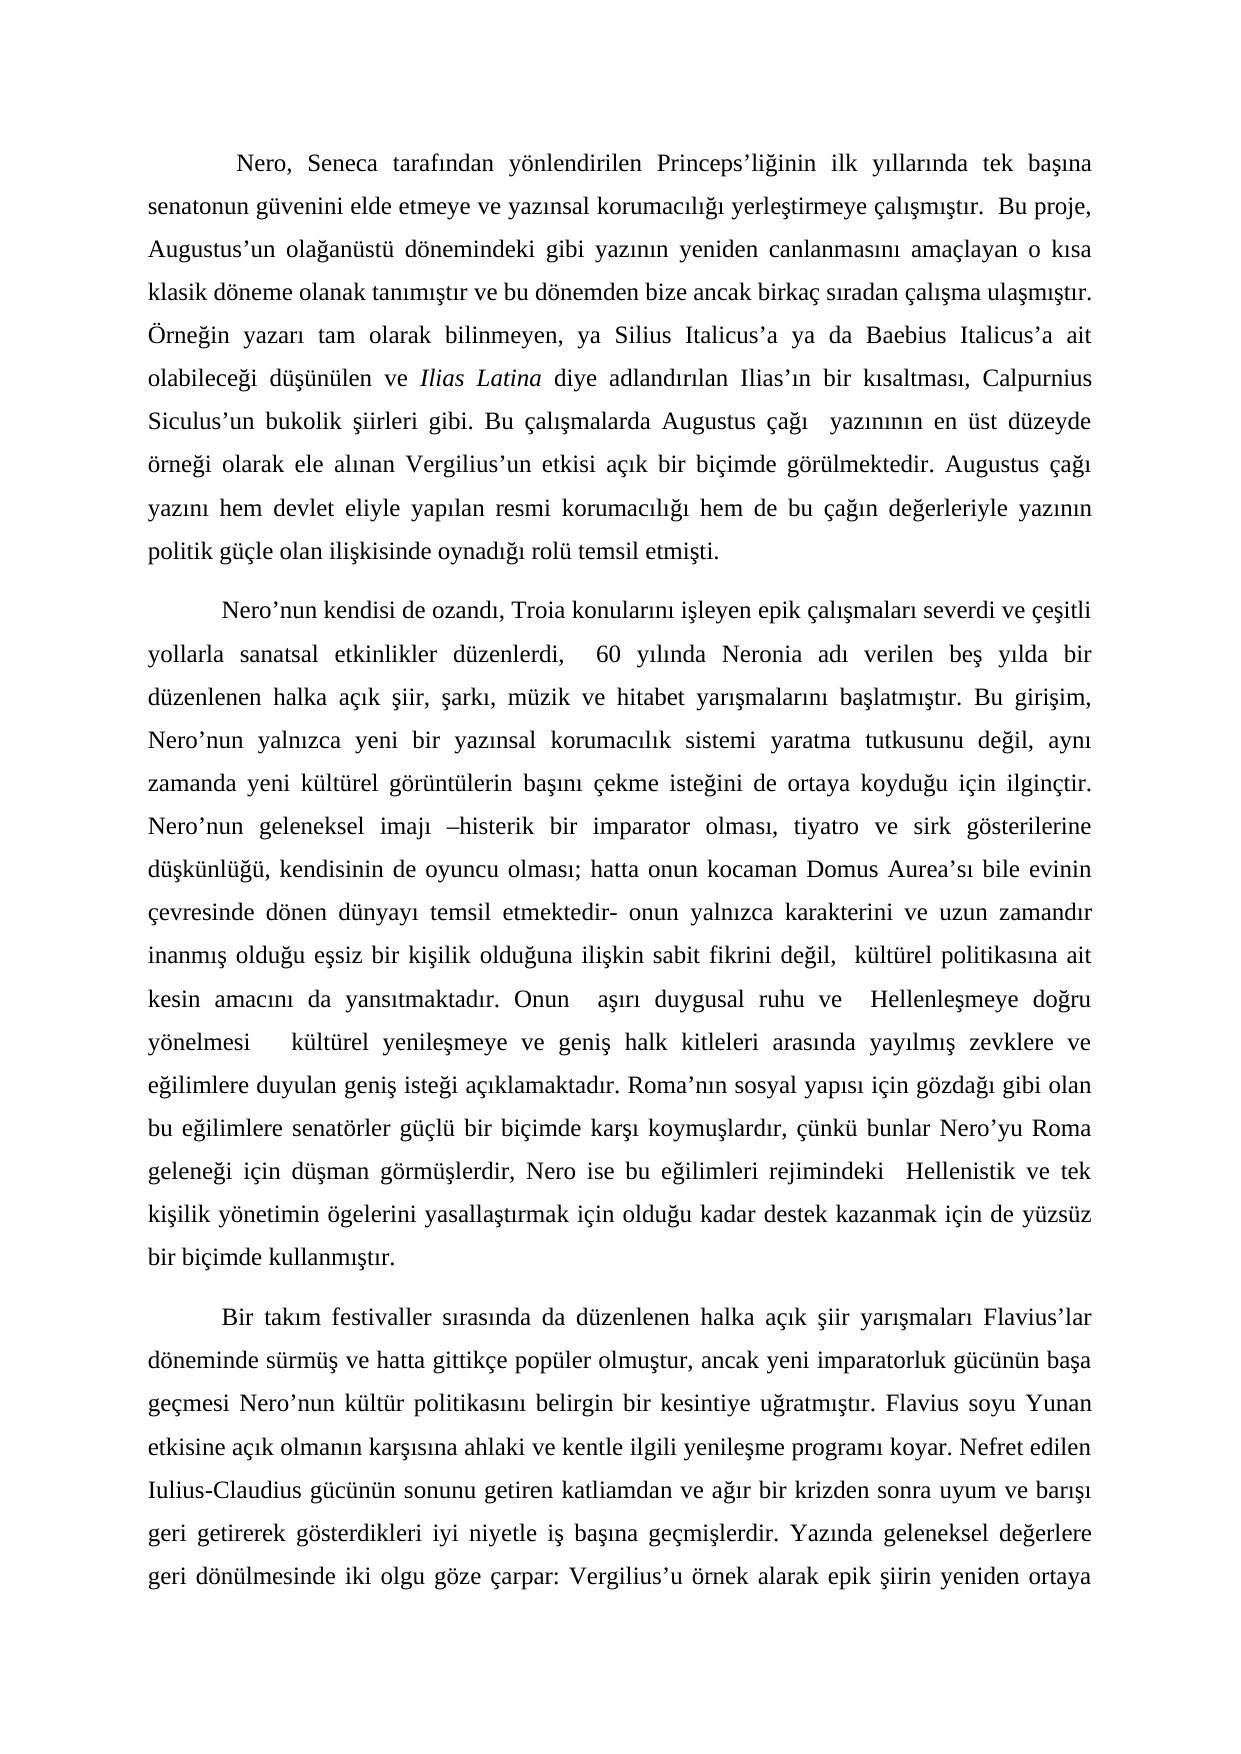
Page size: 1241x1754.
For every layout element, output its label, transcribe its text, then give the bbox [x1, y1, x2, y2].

text Nero, Seneca tarafından yönlendirilen Princeps’liğinin ilk yıllarında tek başına senatonun güvenini elde etmeye ve yazınsal korumacılığı yerleştirmeye çalışmıştır. Bu proje, Augustus’un olağanüstü dönemindeki gibi yazının yeniden canlanmasını amaçlayan o kısa klasik döneme olanak tanımıştır ve bu dönemden bize ancak birkaç sıradan çalışma ulaşmıştır. Örneğin yazarı tam olarak bilinmeyen, ya Silius Italicus’a ya da Baebius Italicus’a ait olabileceği düşünülen ve Ilias Latina diye adlandırılan Ilias’ın bir kısaltması, Calpurnius Siculus’un bukolik şiirleri gibi. Bu çalışmalarda Augustus çağı yazınının en üst düzeyde örneği olarak ele alınan Vergilius’un etkisi açık bir biçimde görülmektedir. Augustus çağı yazını hem devlet eliyle yapılan resmi korumacılığı hem de bu çağın değerleriyle yazının politik güçle olan ilişkisinde oynadığı rolü temsil etmişti. [148, 148, 1093, 564]
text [148, 1302, 1093, 1590]
text Nero’nun kendisi de ozandı, Troia konularını işleyen epik çalışmaları severdi ve çeşitli yollarla sanatsal etkinlikler düzenlerdi, 60 yılında Neronia adı verilen beş yılda bir düzenlenen halka açık şiir, şarkı, müzik ve hitabet yarışmalarını başlatmıştır. Bu girişim, Nero’nun yalnızca yeni bir yazınsal korumacılık sistemi yaratma tutkusunu değil, aynı zamanda yeni kültürel görüntülerin başını çekme isteğini de ortaya koyduğu için ilginçtir. Nero’nun geleneksel imajı –histerik bir imparator olması, tiyatro ve sirk gösterilerine düşkünlüğü, kendisinin de oyuncu olması; hatta onun kocaman Domus Aurea’sı bile evinin çevresinde dönen dünyayı temsil etmektedir- onun yalnızca karakterini ve uzun zamandır inanmış olduğu eşsiz bir kişilik olduğuna ilişkin sabit fikrini değil, kültürel politikasına ait kesin amacını da yansıtmaktadır. Onun aşırı duygusal ruhu ve Hellenleşmeye doğru yönelmesi kültürel yenileşmeye ve geniş halk kitleleri arasında yayılmış zevklere ve eğilimlere duyulan geniş isteği açıklamaktadır. Roma’nın sosyal yapısı için gözdağı gibi olan bu eğilimlere senatörler güçlü bir biçimde karşı koymuşlardır, çünkü bunlar Nero’yu Roma geleneği için düşman görmüşlerdir, Nero ise bu eğilimleri rejimindeki Hellenistik ve tek kişilik yönetimin ögelerini yasallaştırmak için olduğu kadar destek kazanmak için de yüzsüz bir biçimde kullanmıştır. [148, 596, 1093, 1271]
